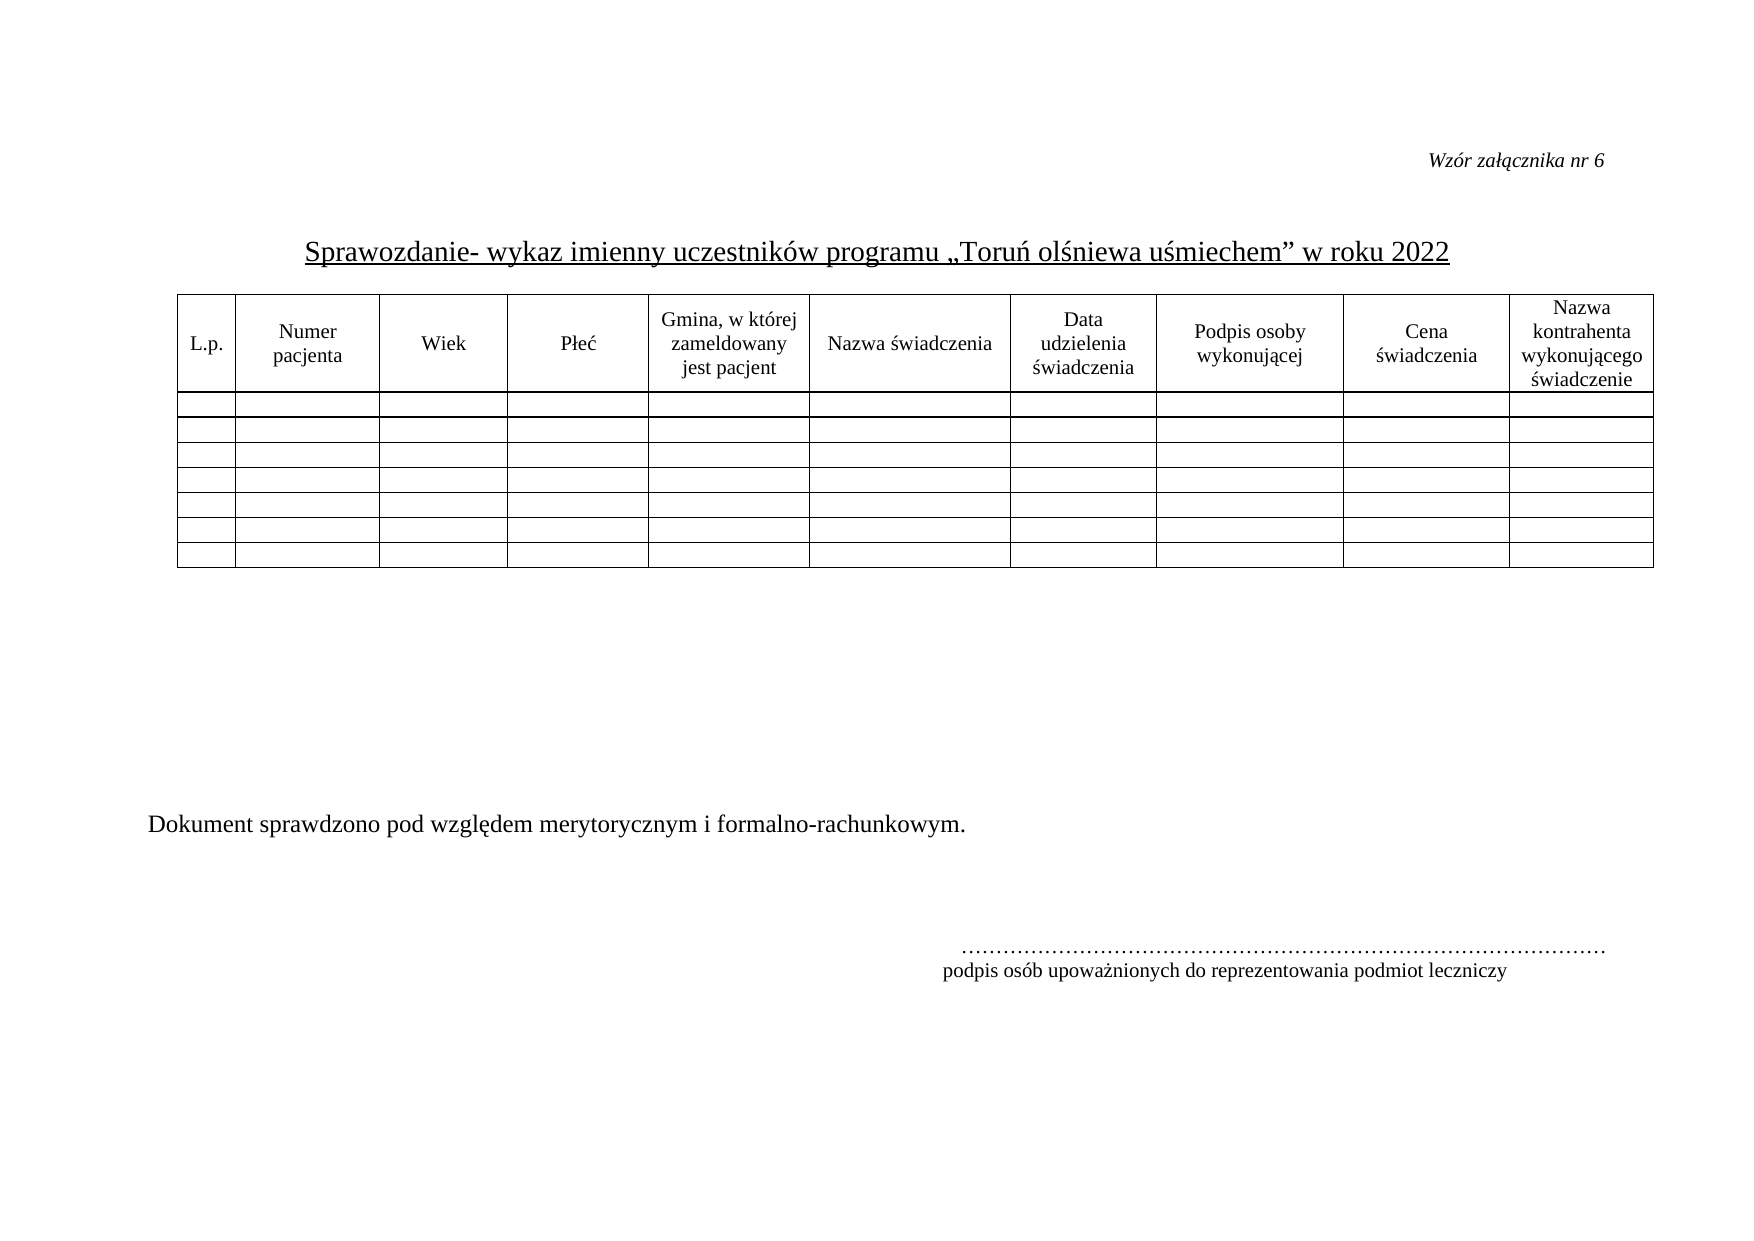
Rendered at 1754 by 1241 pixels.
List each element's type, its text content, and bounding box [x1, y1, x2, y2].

table_cell [1510, 418, 1653, 442]
table_cell [380, 518, 507, 542]
table_cell [1011, 418, 1156, 442]
table_header Płeć [508, 295, 648, 391]
table_cell [1011, 468, 1156, 492]
table_cell [1157, 468, 1343, 492]
table_cell [1011, 543, 1156, 567]
table_cell [236, 518, 379, 542]
table_cell [1011, 493, 1156, 517]
table_cell [236, 543, 379, 567]
text Wzór załącznika nr 6 [148, 148, 1606, 172]
table_cell [1011, 518, 1156, 542]
table_cell [810, 443, 1010, 467]
table_cell [508, 468, 648, 492]
table_cell [178, 393, 235, 416]
table_cell [810, 393, 1010, 416]
table_cell [380, 543, 507, 567]
table_cell [649, 443, 809, 467]
table_cell [178, 443, 235, 467]
table_cell [649, 493, 809, 517]
table_cell [508, 543, 648, 567]
table_cell [236, 443, 379, 467]
table_cell [1011, 393, 1156, 416]
table_cell [178, 468, 235, 492]
table_cell [1344, 543, 1509, 567]
table_cell [508, 418, 648, 442]
table_cell [236, 418, 379, 442]
text Sprawozdanie- wykaz imienny uczestników programu „Toruń olśniewa uśmiechem” w roku 2022 [148, 234, 1606, 268]
table_cell [1157, 493, 1343, 517]
table_cell [508, 443, 648, 467]
text podpis osób upoważnionych do reprezentowania podmiot leczniczy [148, 958, 1606, 982]
table_cell [649, 543, 809, 567]
table_cell [380, 443, 507, 467]
table_cell [236, 493, 379, 517]
table_cell [810, 543, 1010, 567]
table_cell [178, 518, 235, 542]
table_header Numer pacjenta [236, 295, 379, 391]
table_cell [810, 468, 1010, 492]
table_header Gmina, w której zameldowany jest pacjent [649, 295, 809, 391]
table_cell [1510, 393, 1653, 416]
table_cell [810, 493, 1010, 517]
table_header Wiek [380, 295, 507, 391]
table_cell [1157, 543, 1343, 567]
table_cell [649, 518, 809, 542]
table_cell [236, 468, 379, 492]
table_cell [380, 418, 507, 442]
table_cell [1510, 543, 1653, 567]
table_cell [178, 493, 235, 517]
table_cell [1344, 468, 1509, 492]
table_cell [508, 493, 648, 517]
table_header Cena świadczenia [1344, 295, 1509, 391]
table_cell [649, 418, 809, 442]
table_cell [1344, 443, 1509, 467]
table_cell [810, 418, 1010, 442]
table_cell [178, 543, 235, 567]
table_cell [1510, 443, 1653, 467]
table_cell [380, 493, 507, 517]
table_cell [1157, 443, 1343, 467]
table_cell [1157, 418, 1343, 442]
table_cell [1510, 493, 1653, 517]
table_cell [1344, 518, 1509, 542]
table_cell [1157, 518, 1343, 542]
table_header Nazwa świadczenia [810, 295, 1010, 391]
table_cell [1510, 468, 1653, 492]
table_cell [810, 518, 1010, 542]
table_cell [1011, 443, 1156, 467]
text ………………………………………………………………………………… [148, 934, 1606, 958]
table_cell [1157, 393, 1343, 416]
table_cell [1344, 418, 1509, 442]
table_header Data udzielenia świadczenia [1011, 295, 1156, 391]
table_cell [380, 468, 507, 492]
table_cell [178, 418, 235, 442]
table_cell [1344, 493, 1509, 517]
table_cell [649, 468, 809, 492]
table_cell [649, 393, 809, 416]
table_cell [1510, 518, 1653, 542]
table_header Nazwa kontrahenta wykonującego świadczenie [1510, 295, 1653, 391]
table_header Podpis osoby wykonującej [1157, 295, 1343, 391]
table_header L.p. [178, 295, 235, 391]
table_cell [508, 518, 648, 542]
table_cell [236, 393, 379, 416]
table_cell [380, 393, 507, 416]
table_cell [1344, 393, 1509, 416]
text Dokument sprawdzono pod względem merytorycznym i formalno-rachunkowym. [148, 809, 1606, 837]
table_cell [508, 393, 648, 416]
